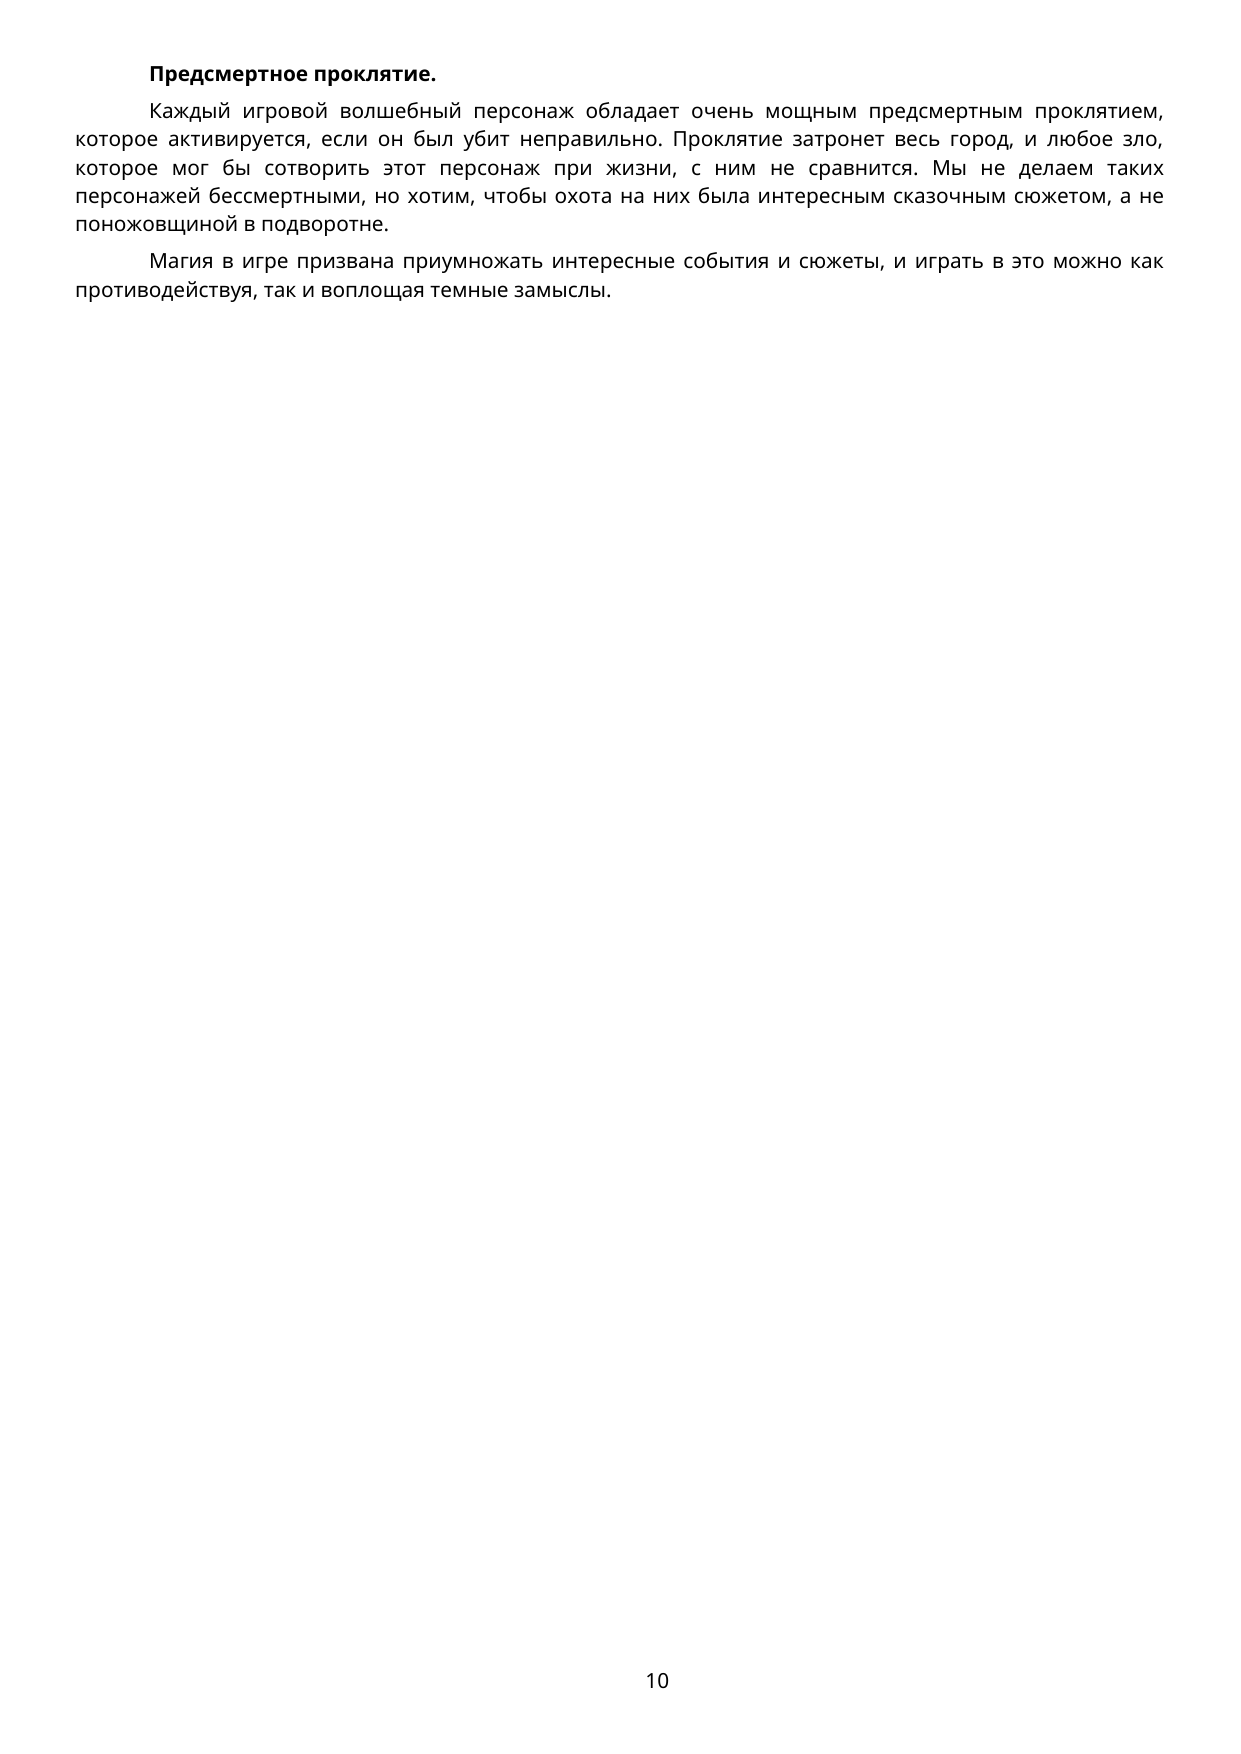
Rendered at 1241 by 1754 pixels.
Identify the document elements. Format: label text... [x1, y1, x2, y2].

text Предсмертное проклятие. [75, 59, 1165, 87]
text Каждый игровой волшебный персонаж обладает очень мощным предсмертным проклятием, которое активируется, если он был убит неправильно. Проклятие затронет весь город, и любое зло, которое мог бы сотворить этот персонаж при жизни, с ним не сравнится. Мы не делаем таких персонажей бессмертными, но хотим, чтобы охота на них была интересным сказочным сюжетом, а не поножовщиной в подворотне. [75, 96, 1165, 238]
text Магия в игре призвана приумножать интересные события и сюжеты, и играть в это можно как противодействуя, так и воплощая темные замыслы. [75, 246, 1165, 303]
